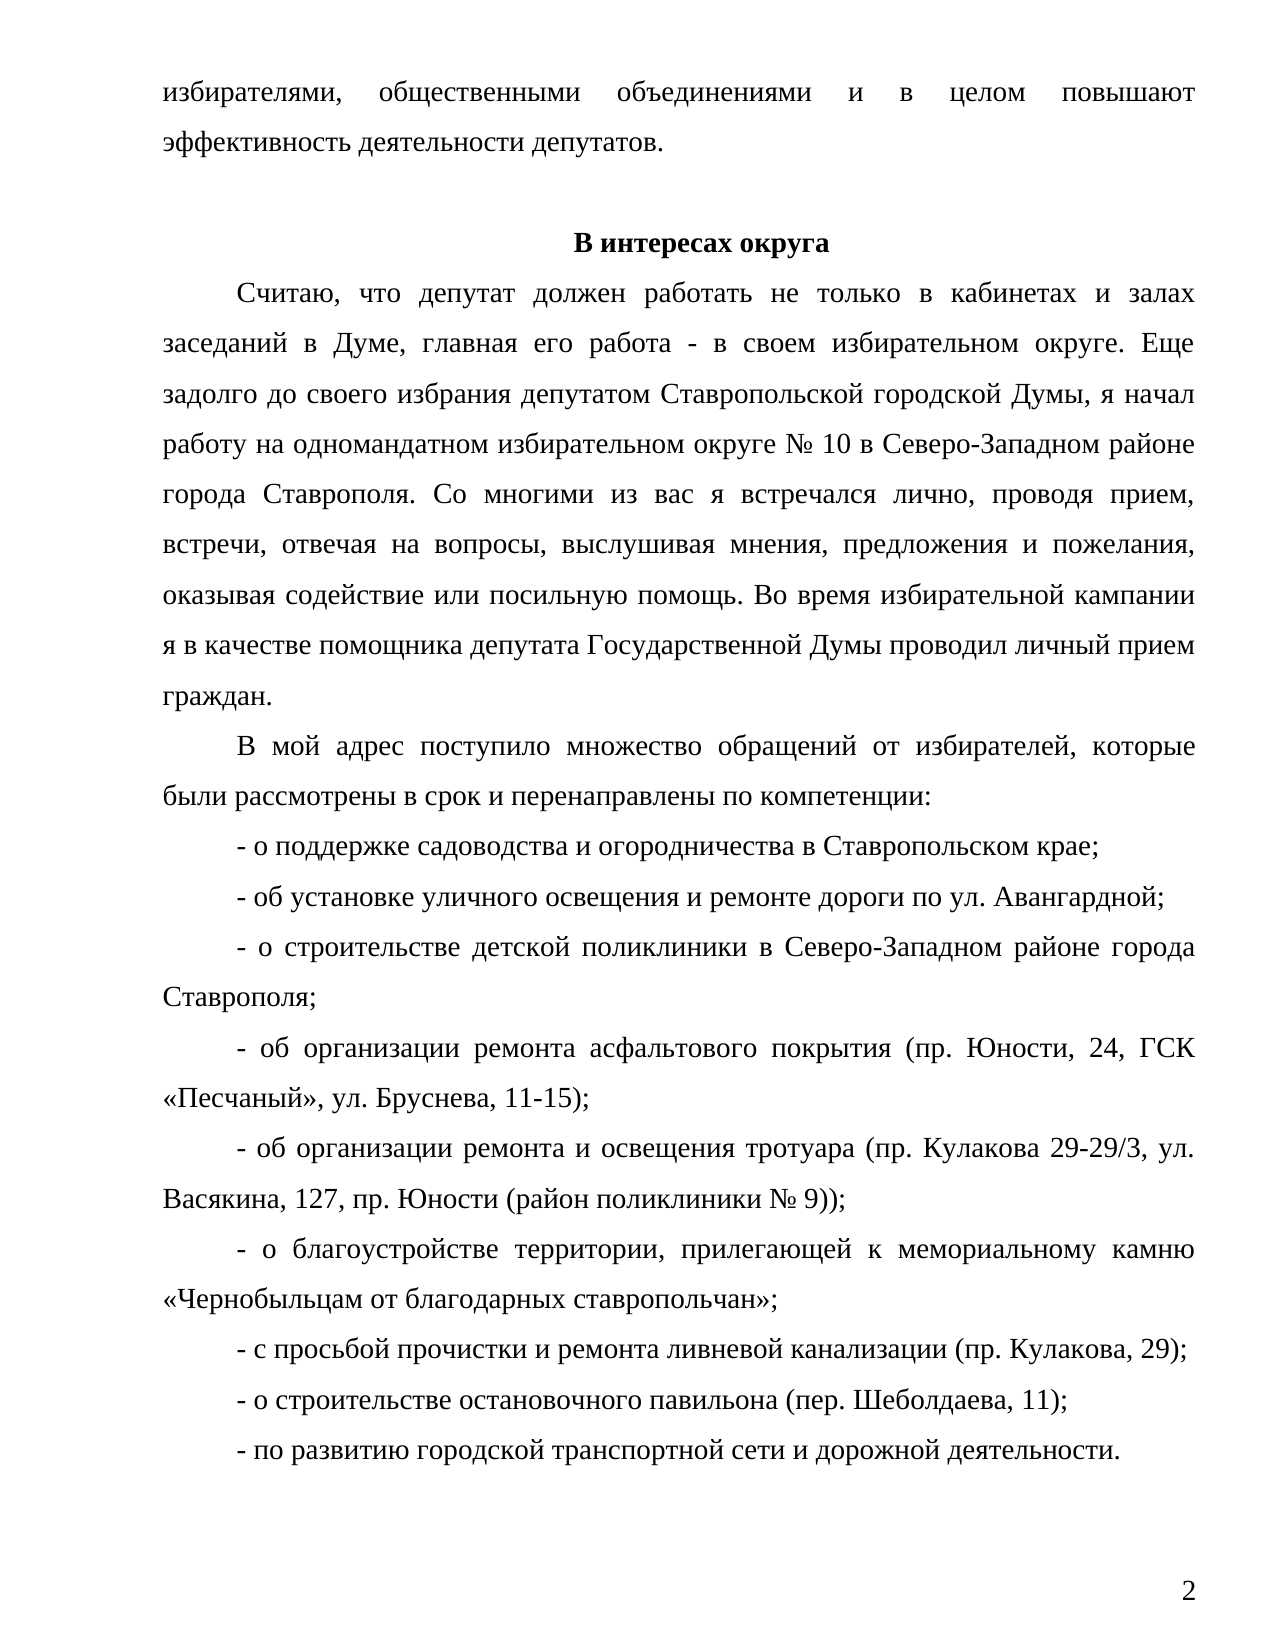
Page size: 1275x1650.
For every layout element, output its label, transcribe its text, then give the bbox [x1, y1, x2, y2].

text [162, 74, 1196, 158]
text - с просьбой прочистки и ремонта ливневой канализации (пр. Кулакова, 29); [162, 1332, 1196, 1365]
text - об организации ремонта и освещения тротуара (пр. Кулакова 29-29/3, ул. Васякина, 127, пр. Юности (район поликлиники № 9)); [162, 1130, 1196, 1214]
text - об установке уличного освещения и ремонте дороги по ул. Авангардной; [162, 879, 1196, 912]
text - о строительстве детской поликлиники в Северо-Западном районе города Ставрополя; [162, 929, 1196, 1013]
text - о поддержке садоводства и огородничества в Ставропольском крае; [162, 828, 1196, 862]
text Считаю, что депутат должен работать не только в кабинетах и залах заседаний в Думе, главная его работа - в своем избирательном округе. Еще задолго до своего избрания депутатом Ставропольской городской Думы, я начал работу на одномандатном избирательном округе № 10 в Северо-Западном районе города Ставрополя. Со многими из вас я встречался лично, проводя прием, встречи, отвечая на вопросы, выслушивая мнения, предложения и пожелания, оказывая содействие или посильную помощь. Во время избирательной кампании я в качестве помощника депутата Государственной Думы проводил личный прием граждан. [162, 275, 1196, 711]
text - по развитию городской транспортной сети и дорожной деятельности. [162, 1432, 1196, 1466]
text - о благоустройстве территории, прилегающей к мемориальному камню «Чернобыльцам от благодарных ставропольчан»; [162, 1231, 1196, 1315]
text В интересах округа [162, 225, 1196, 258]
text - об организации ремонта асфальтового покрытия (пр. Юности, 24, ГСК «Песчаный», ул. Бруснева, 11-15); [162, 1030, 1196, 1114]
text В мой адрес поступило множество обращений от избирателей, которые были рассмотрены в срок и перенаправлены по компетенции: [162, 728, 1196, 812]
text - о строительстве остановочного павильона (пер. Шеболдаева, 11); [162, 1382, 1196, 1416]
